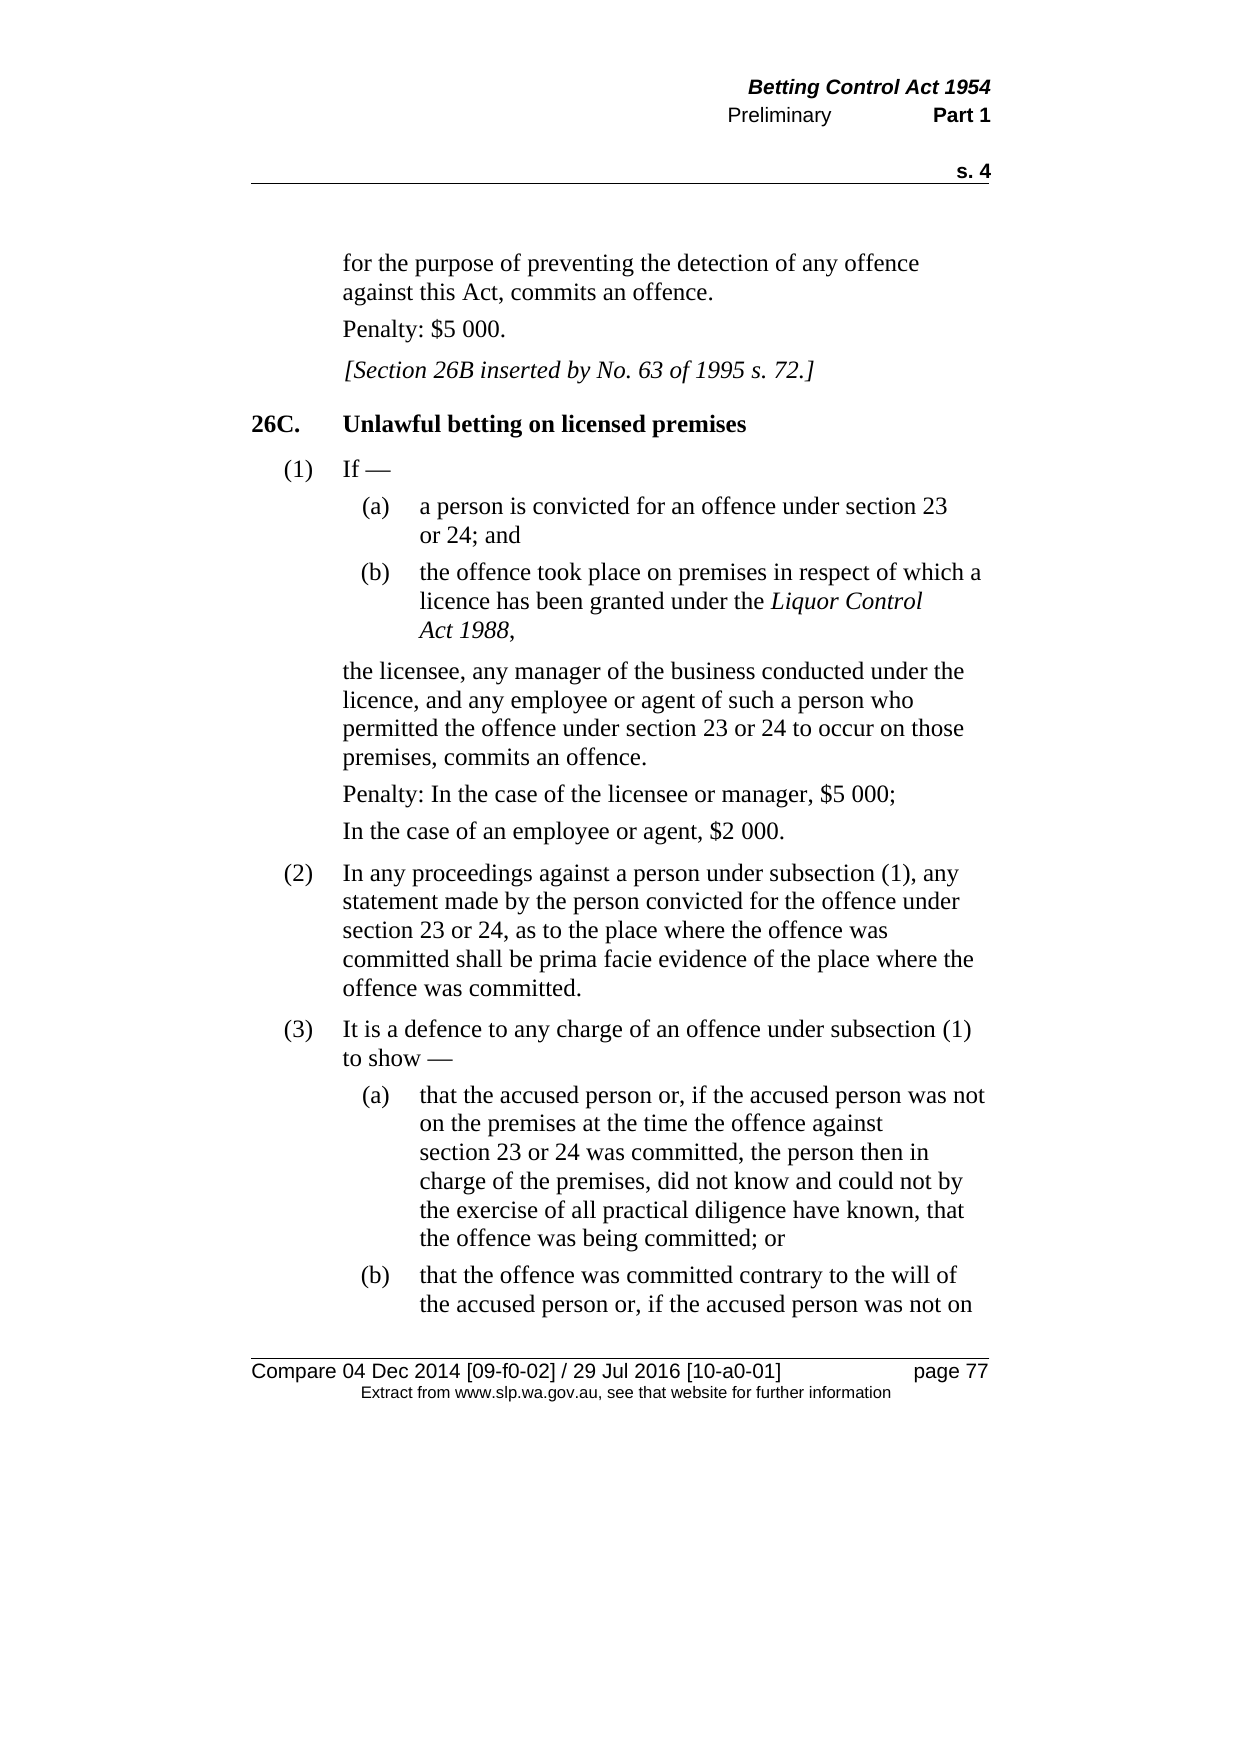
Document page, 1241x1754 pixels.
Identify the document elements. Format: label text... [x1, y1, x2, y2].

text (a) a person is convicted for an offence under section 23 or 24; and [251, 491, 989, 549]
text Penalty: In the case of the licensee or manager, $5 000; [251, 779, 989, 808]
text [251, 248, 989, 306]
text (1) If — [251, 454, 989, 483]
text [Section 26B inserted by No. 63 of 1995 s. 72.] [251, 355, 989, 384]
text Penalty: $5 000. [251, 314, 989, 343]
text (2) In any proceedings against a person under subsection (1), any statement made by the person convicted for the offence under section 23 or 24, as to the place where the offence was committed shall be prima facie evidence of the place where the offence was committed. [251, 858, 989, 1001]
text (a) that the accused person or, if the accused person was not on the premises at the time the offence against section 23 or 24 was committed, the person then in charge of the premises, did not know and could not by the exercise of all practical diligence have known, that the offence was being committed; or [251, 1080, 989, 1252]
subtitle 26C. Unlawful betting on licensed premises [251, 409, 989, 438]
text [251, 1261, 989, 1318]
text the licensee, any manager of the business conducted under the licence, and any employee or agent of such a person who permitted the offence under section 23 or 24 to occur on those premises, commits an offence. [251, 656, 989, 771]
text (3) It is a defence to any charge of an offence under subsection (1) to show — [251, 1014, 989, 1071]
text In the case of an employee or agent, $2 000. [251, 816, 989, 845]
text (b) the offence took place on premises in respect of which a licence has been granted under the Liquor Control Act 1988, [251, 557, 989, 643]
